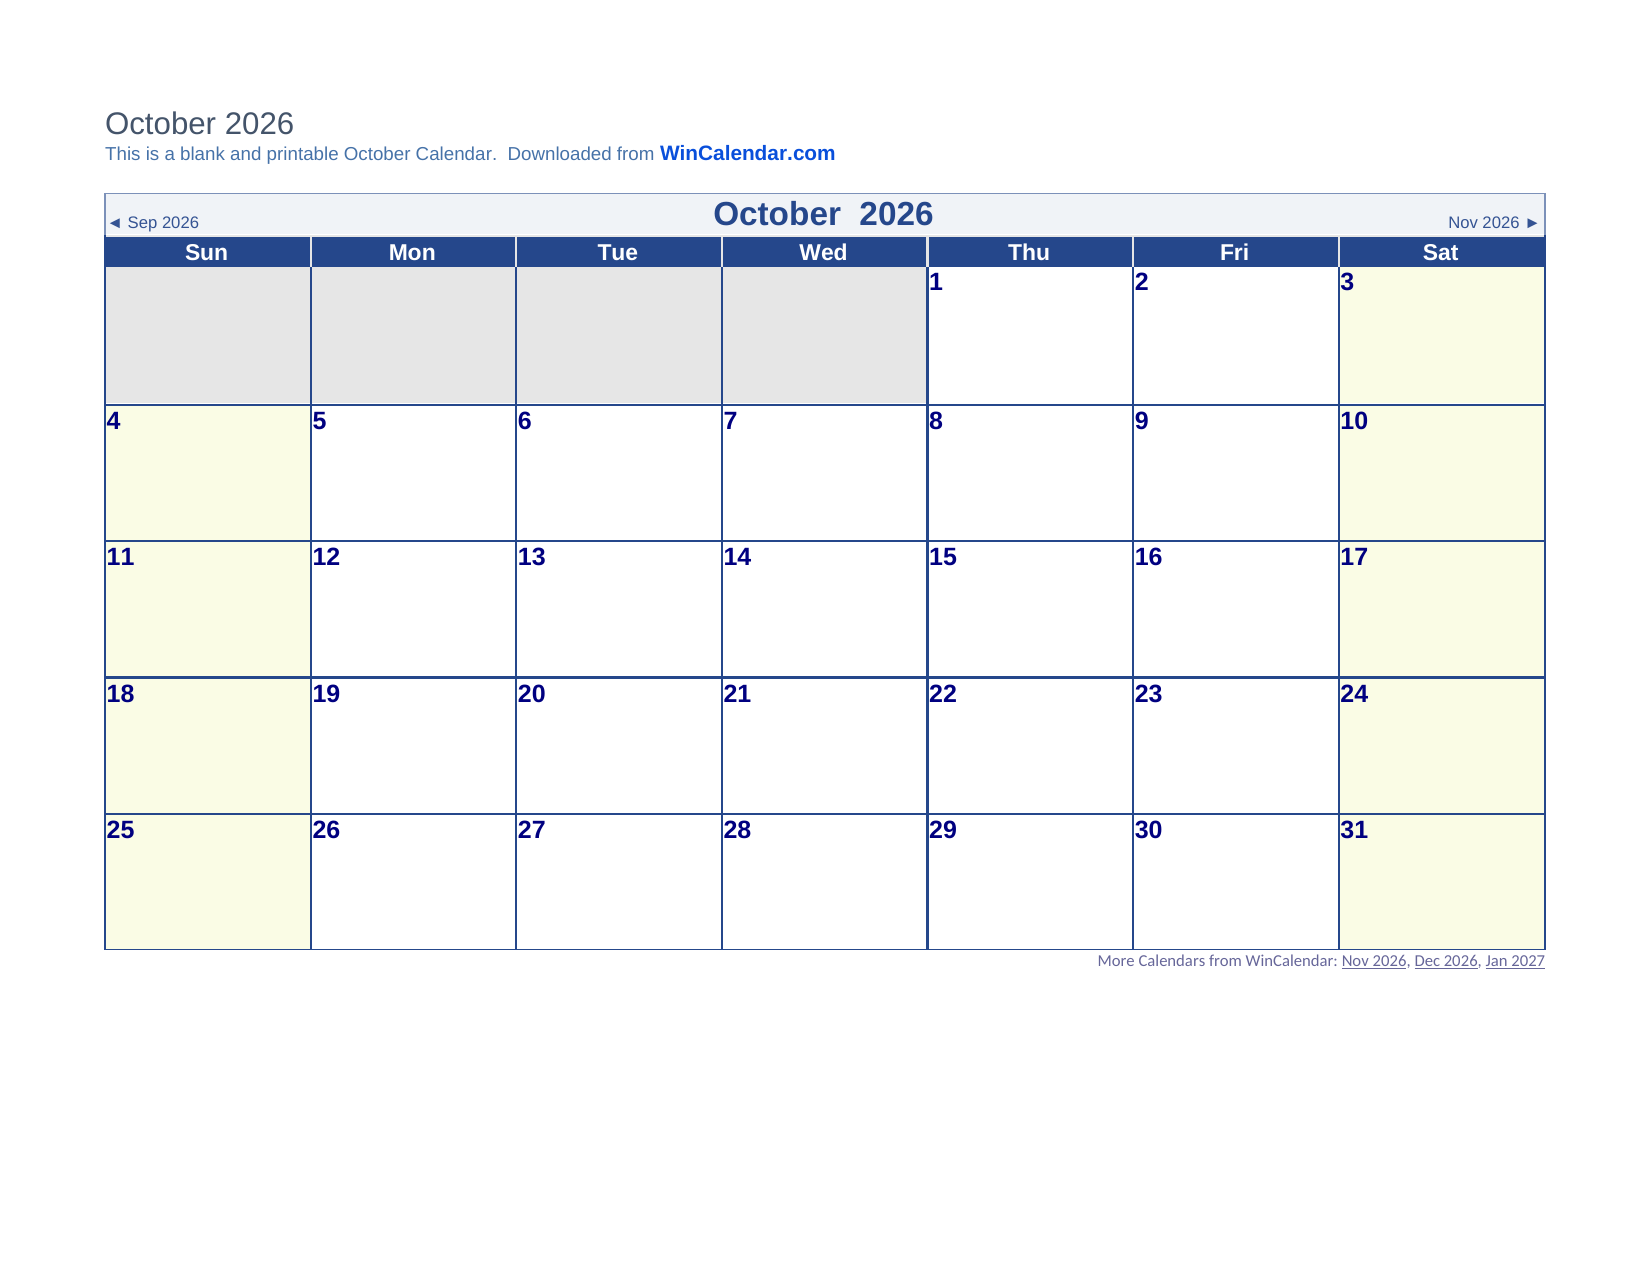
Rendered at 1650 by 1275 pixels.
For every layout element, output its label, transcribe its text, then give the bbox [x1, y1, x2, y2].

table_cell Fri [1134, 237, 1338, 267]
table_cell 24 [1340, 679, 1544, 813]
text October 2026 This is a blank and printable October Calendar. Downloaded from WinCalendar.com [105, 105, 1545, 193]
table_cell 17 [1340, 542, 1544, 676]
table_cell Wed [723, 237, 926, 267]
table_cell Sun [106, 237, 310, 267]
table_cell 7 [723, 406, 926, 540]
table_cell 1 [929, 267, 1132, 403]
table_cell 10 [1340, 406, 1544, 540]
table_cell 8 [929, 406, 1132, 540]
table_cell 15 [929, 542, 1132, 676]
table_cell 13 [517, 542, 721, 676]
table_cell 19 [312, 679, 515, 813]
table_cell 5 [312, 406, 515, 540]
table_header ◄ Sep 2026 [106, 194, 311, 234]
table_cell 23 [1134, 679, 1338, 813]
table_cell 6 [517, 406, 721, 540]
table_cell 4 [106, 406, 310, 540]
table_cell 22 [929, 679, 1132, 813]
table_cell [106, 267, 310, 403]
table_cell [723, 267, 926, 403]
table_cell Thu [929, 237, 1132, 267]
table_cell 11 [106, 542, 310, 676]
table_cell 2 [1134, 267, 1338, 403]
table_cell 26 [312, 815, 515, 949]
table_header Nov 2026 ► [1339, 194, 1544, 234]
table_cell 20 [517, 679, 721, 813]
table_cell [517, 267, 721, 403]
table_cell 25 [106, 815, 310, 949]
text More Calendars from WinCalendar: Nov 2026, Dec 2026, Jan 2027 [105, 950, 1545, 971]
table_cell Sat [1340, 237, 1544, 267]
table_cell 28 [723, 815, 926, 949]
table_cell 31 [1340, 815, 1544, 949]
table_cell Tue [517, 237, 721, 267]
table_cell 14 [723, 542, 926, 676]
table_cell Mon [312, 237, 515, 267]
table_cell 3 [1340, 267, 1544, 403]
table_cell 16 [1134, 542, 1338, 676]
table_cell 30 [1134, 815, 1338, 949]
table_cell [312, 267, 515, 403]
table_cell 29 [929, 815, 1132, 949]
table_cell 9 [1134, 406, 1338, 540]
table_cell 12 [312, 542, 515, 676]
table_cell 27 [517, 815, 721, 949]
table_header October 2026 [311, 194, 1339, 234]
table_cell 21 [723, 679, 926, 813]
table_cell 18 [106, 679, 310, 813]
